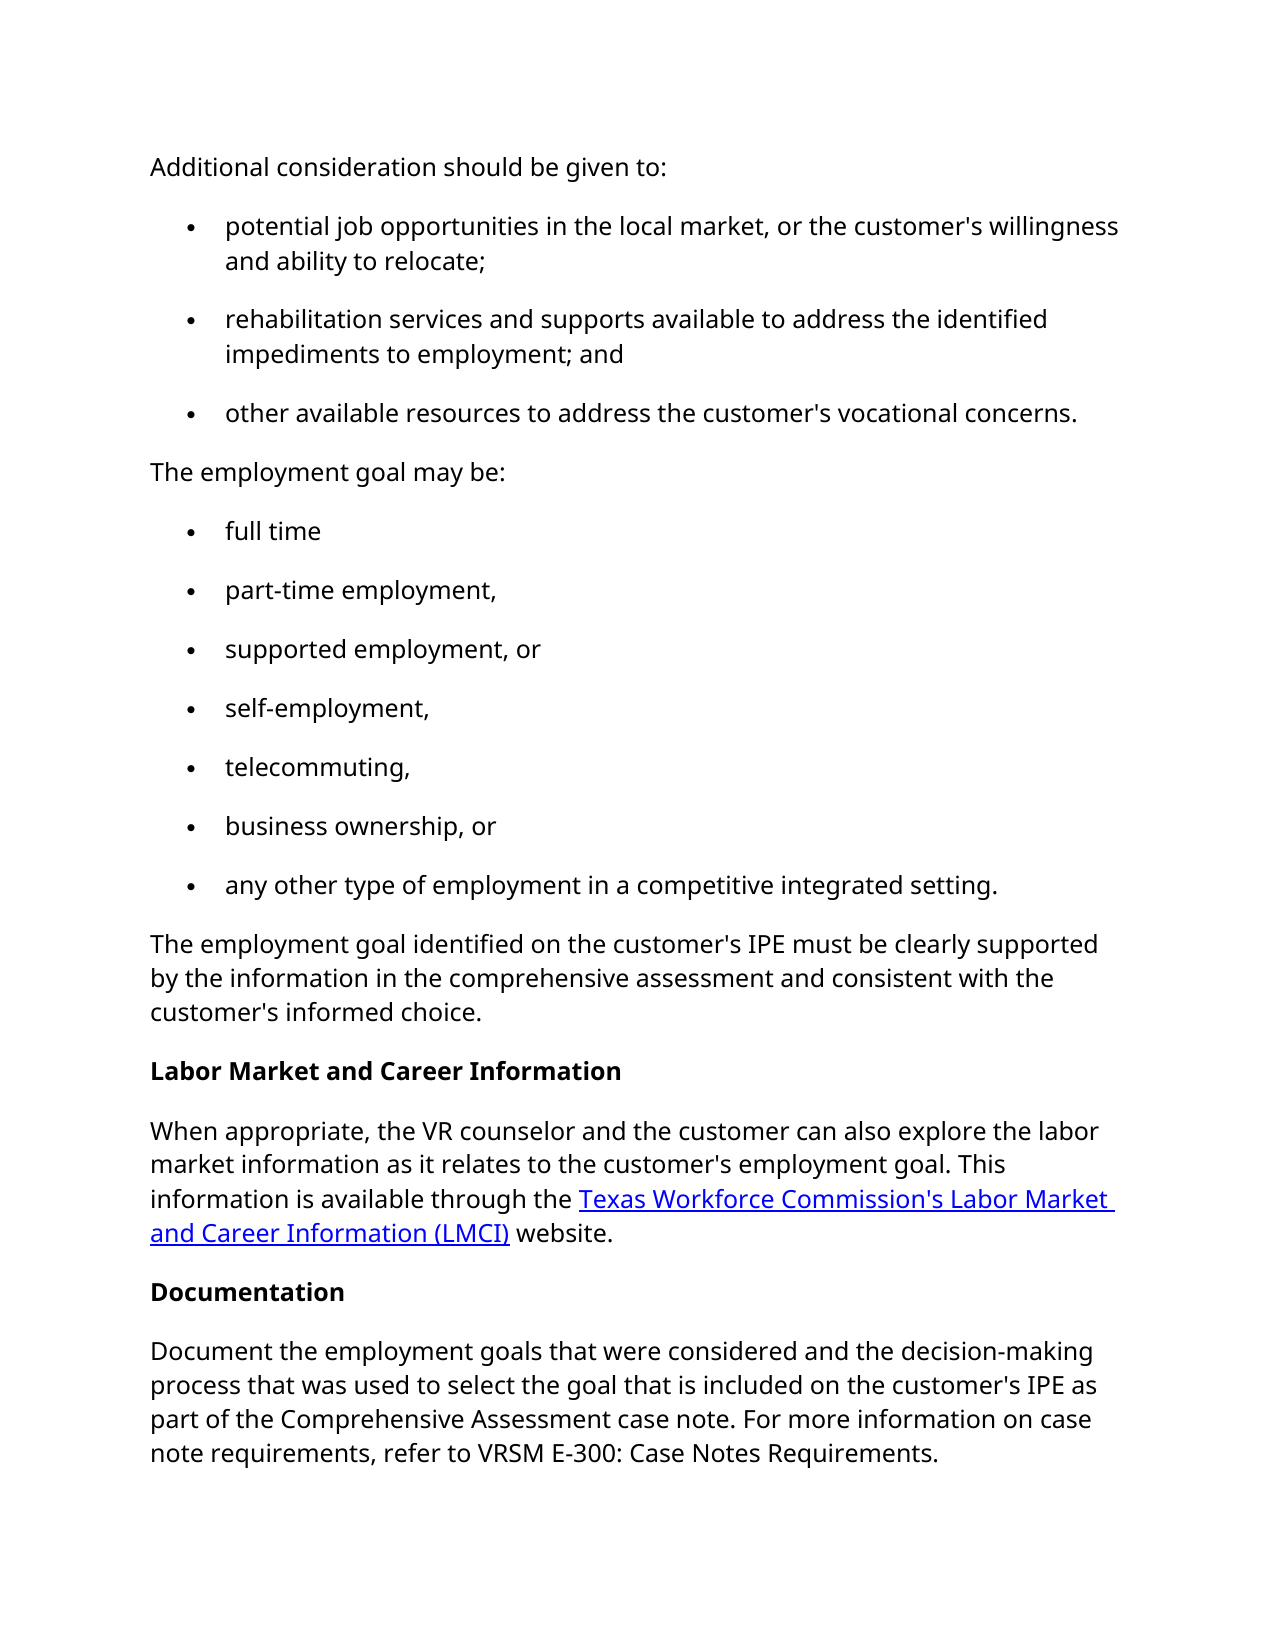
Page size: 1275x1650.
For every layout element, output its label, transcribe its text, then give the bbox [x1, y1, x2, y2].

list supported employment, or [187, 632, 1125, 666]
list other available resources to address the customer's vocational concerns. [187, 395, 1125, 429]
text Additional consideration should be given to: [150, 150, 1125, 184]
subtitle Labor Market and Career Information [150, 1054, 1125, 1088]
list rehabilitation services and supports available to address the identified impediments to employment; and [187, 302, 1125, 370]
text The employment goal identified on the customer's IPE must be clearly supported by the information in the comprehensive assessment and consistent with the customer's informed choice. [150, 927, 1125, 1029]
text Document the employment goals that were considered and the decision-making process that was used to select the goal that is included on the customer's IPE as part of the Comprehensive Assessment case note. For more information on case note requirements, refer to VRSM E-300: Case Notes Requirements. [150, 1333, 1125, 1470]
subtitle Documentation [150, 1274, 1125, 1308]
text When appropriate, the VR counselor and the customer can also explore the labor market information as it relates to the customer's employment goal. This information is available through the Texas Workforce Commission's Labor Market and Career Information (LMCI) website. [150, 1113, 1125, 1249]
list part-time employment, [187, 572, 1125, 607]
text The employment goal may be: [150, 454, 1125, 488]
list self-employment, [187, 691, 1125, 725]
list business ownership, or [187, 809, 1125, 843]
list full time [187, 513, 1125, 547]
list telecommuting, [187, 750, 1125, 784]
list potential job opportunities in the local market, or the customer's willingness and ability to relocate; [187, 209, 1125, 277]
list any other type of employment in a competitive integrated setting. [187, 868, 1125, 902]
